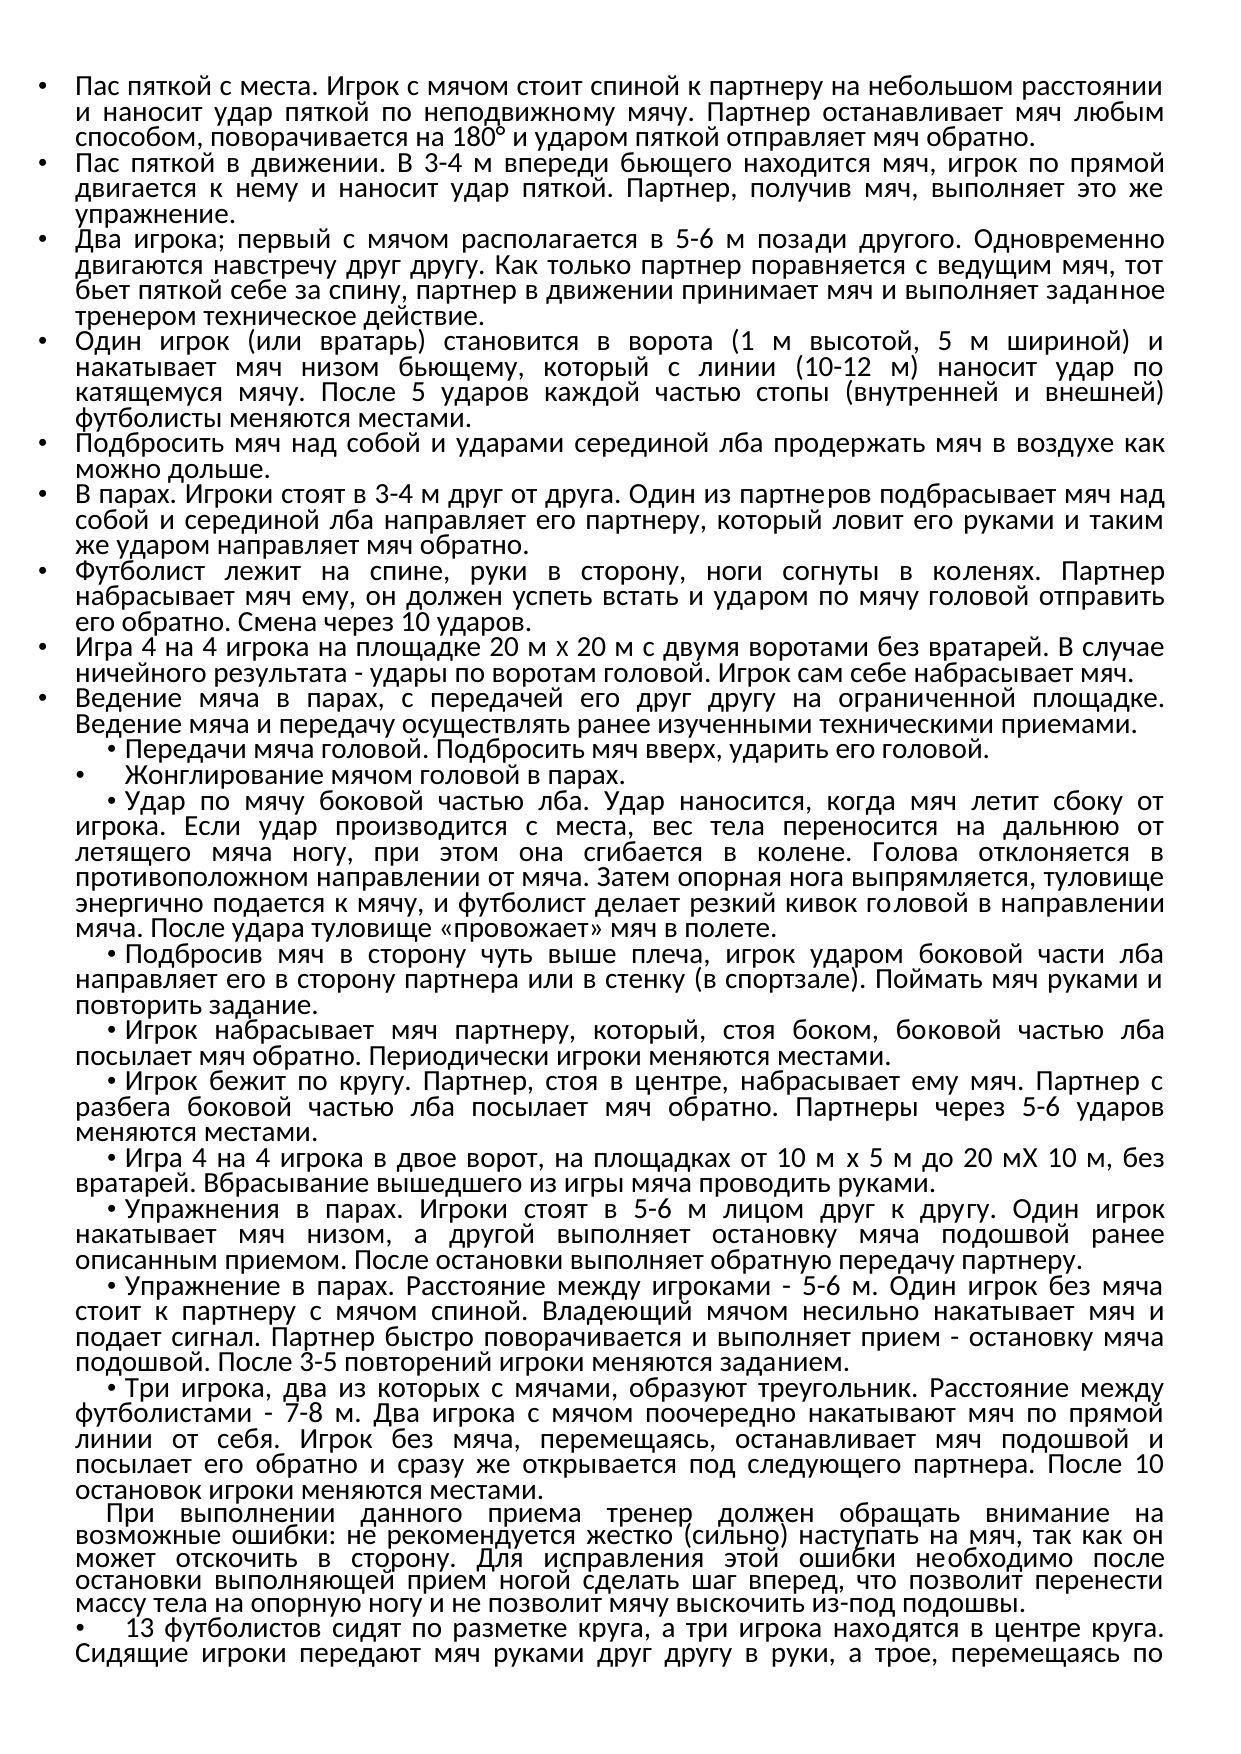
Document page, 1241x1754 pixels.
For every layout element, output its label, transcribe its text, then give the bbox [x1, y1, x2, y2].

list Жонглирование мячом головой в парах. [75, 764, 1165, 789]
list Передачи мяча головой. Подбросить мяч вверх, ударить его головой. [75, 738, 1165, 764]
list Три игрока, два из которых с мячами, образуют треугольник. Расстояние между футболистами - 7-8 м. Два игрока с мячом поочередно накатывают мяч по прямой линии от себя. Игрок без мяча, перемещаясь, останавливает мяч подошвой и посылает его обратно и сразу же открывается под следующего партнера. После 10 остановок игроки меняются местами. [75, 1377, 1165, 1504]
list Игрок бежит по кругу. Партнер, стоя в центре, набрасывает ему мяч. Партнер с разбега боковой частью лба посылает мяч обратно. Партнеры через 5-6 ударов меняются местами. [75, 1070, 1165, 1147]
list Пас пяткой в движении. В 3-4 м впереди бьющего находится мяч, игрок по прямой двигается к нему и наносит удар пяткой. Партнер, получив мяч, выполняет это же упражнение. [37, 152, 1165, 228]
list Два игрока; первый с мячом располагается в 5-6 м позади другого. Одновременно двигаются навстречу друг другу. Как только партнер поравняется с ведущим мяч, тот бьет пяткой себе за спину, партнер в движении принимает мяч и выполняет заданное тренером техническое действие. [37, 228, 1165, 330]
list Удар по мячу боковой частью лба. Удар наносится, когда мяч летит сбоку от игрока. Если удар производится с места, вес тела переносится на дальнюю от летящего мяча ногу, при этом она сгибается в колене. Голова отклоняется в противоположном направлении от мяча. Затем опорная нога выпрямляется, туловище энергично подается к мячу, и футболист делает резкий кивок головой в направлении мяча. После удара туловище «провожает» мяч в полете. [75, 789, 1165, 943]
list Игра 4 на 4 игрока на площадке 20 м x 20 м с двумя воротами без вратарей. В случае ничейного результата - удары по воротам головой. Игрок сам себе набрасывает мяч. [37, 636, 1165, 687]
list Футболист лежит на спине, руки в сторону, ноги согнуты в коленях. Партнер набрасывает мяч ему, он должен успеть встать и ударом по мячу головой отправить его обратно. Смена через 10 ударов. [37, 560, 1165, 636]
list Упражнение в парах. Расстояние между игроками - 5-6 м. Один игрок без мяча стоит к партнеру с мячом спиной. Владеющий мячом несильно накатывает мяч и подает сигнал. Партнер быстро поворачивается и выполняет прием - остановку мяча подошвой. После 3-5 повторений игроки меняются заданием. [75, 1274, 1165, 1377]
text При выполнении данного приема тренер должен обращать внимание на возможные ошибки: не рекомендуется жестко (сильно) наступать на мяч, так как он может отскочить в сторону. Для исправления этой ошибки необходимо после остановки выполняющей прием ногой сделать шаг вперед, что позволит перенести массу тела на опорную ногу и не позволит мячу выскочить из-под подошвы. [75, 1504, 1165, 1617]
list Подбросив мяч в сторону чуть выше плеча, игрок ударом боковой части лба направляет его в сторону партнера или в стенку (в спортзале). Поймать мяч руками и повторить задание. [75, 943, 1165, 1019]
list Игрок набрасывает мяч партнеру, который, стоя боком, боковой частью лба посылает мяч обратно. Периодически игроки меняются местами. [75, 1019, 1165, 1070]
list В парах. Игроки стоят в 3-4 м друг от друга. Один из партнеров подбрасывает мяч над собой и серединой лба направляет его партнеру, который ловит его руками и таким же ударом направляет мяч обратно. [37, 483, 1165, 560]
list Один игрок (или вратарь) становится в ворота (1 м высотой, 5 м шириной) и накатывает мяч низом бьющему, который с линии (10-12 м) наносит удар по катящемуся мячу. После 5 ударов каждой частью стопы (внутренней и внешней) футболисты меняются местами. [37, 330, 1165, 432]
list Подбросить мяч над собой и ударами серединой лба продержать мяч в воздухе как можно дольше. [37, 432, 1165, 483]
list Игра 4 на 4 игрока в двое ворот, на площадках от 10 м x 5 м до 20 мХ 10 м, без вратарей. Вбрасывание вышедшего из игры мяча проводить руками. [75, 1147, 1165, 1198]
list Ведение мяча в парах, с передачей его друг другу на ограниченной площадке. Ведение мяча и передачу осуществлять ранее изученными техническими приемами. [37, 687, 1165, 738]
list Упражнения в парах. Игроки стоят в 5-6 м лицом друг к другу. Один игрок накатывает мяч низом, а другой выполняет остановку мяча подошвой ранее описанным приемом. После остановки выполняет обратную передачу партнеру. [75, 1198, 1165, 1274]
list Пас пяткой с места. Игрок с мячом стоит спиной к партнеру на небольшом расстоянии и наносит удар пяткой по неподвижному мячу. Партнер останавливает мяч любым способом, поворачивается на 180° и ударом пяткой отправляет мяч обратно. [37, 75, 1165, 152]
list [75, 1617, 1165, 1668]
